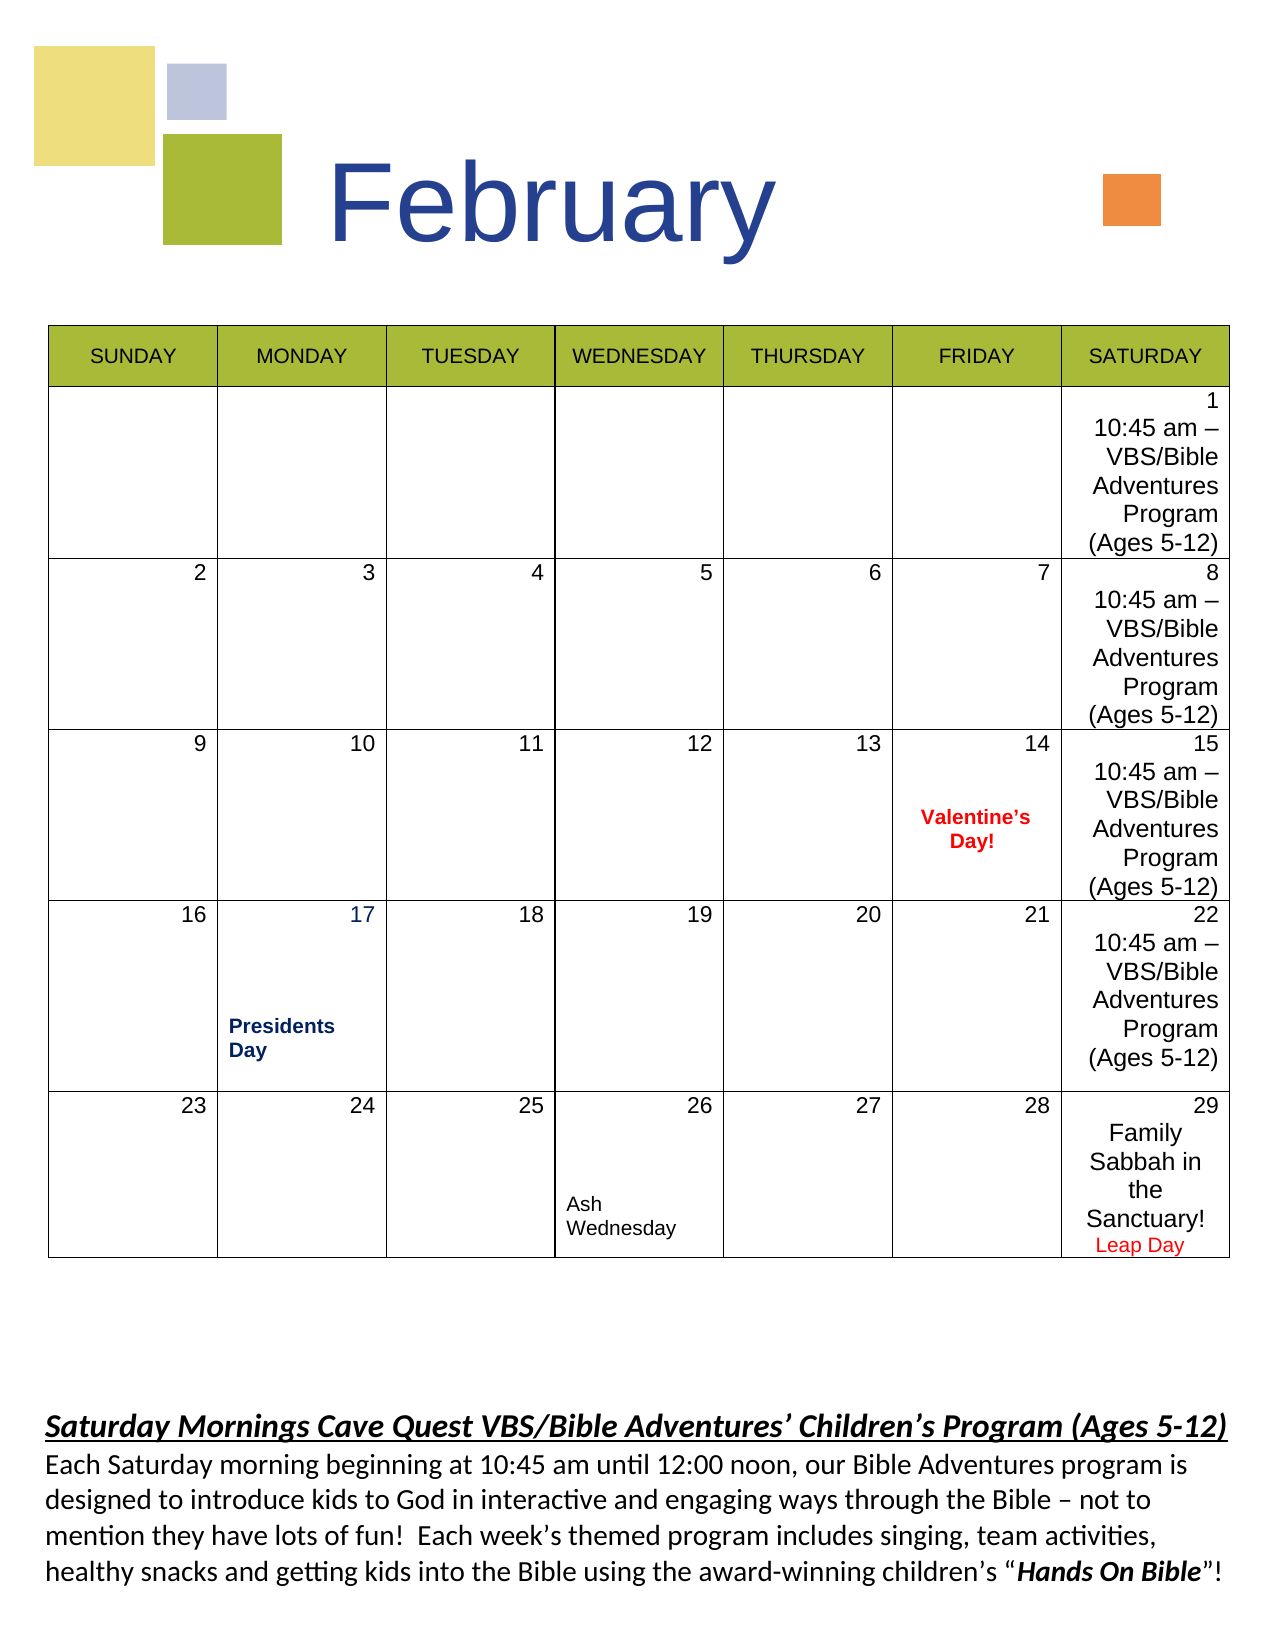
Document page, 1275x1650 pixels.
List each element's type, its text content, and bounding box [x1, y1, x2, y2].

text mention they have lots of fun! Each week’s themed program includes singing, team activities, [45, 1517, 1230, 1553]
text Saturday Mornings Cave Quest VBS/Bible Adventures’ Children’s Program (Ages 5-12) Each Saturday morning beginning at 10:45 am until 12:00 noon, our Bible Adventures program is designed to introduce kids to God in interactive and engaging ways through the Bible – not to [45, 1405, 1230, 1517]
text healthy snacks and getting kids into the Bible using the award-winning children’s “Hands On Bible”! [45, 1553, 1230, 1588]
